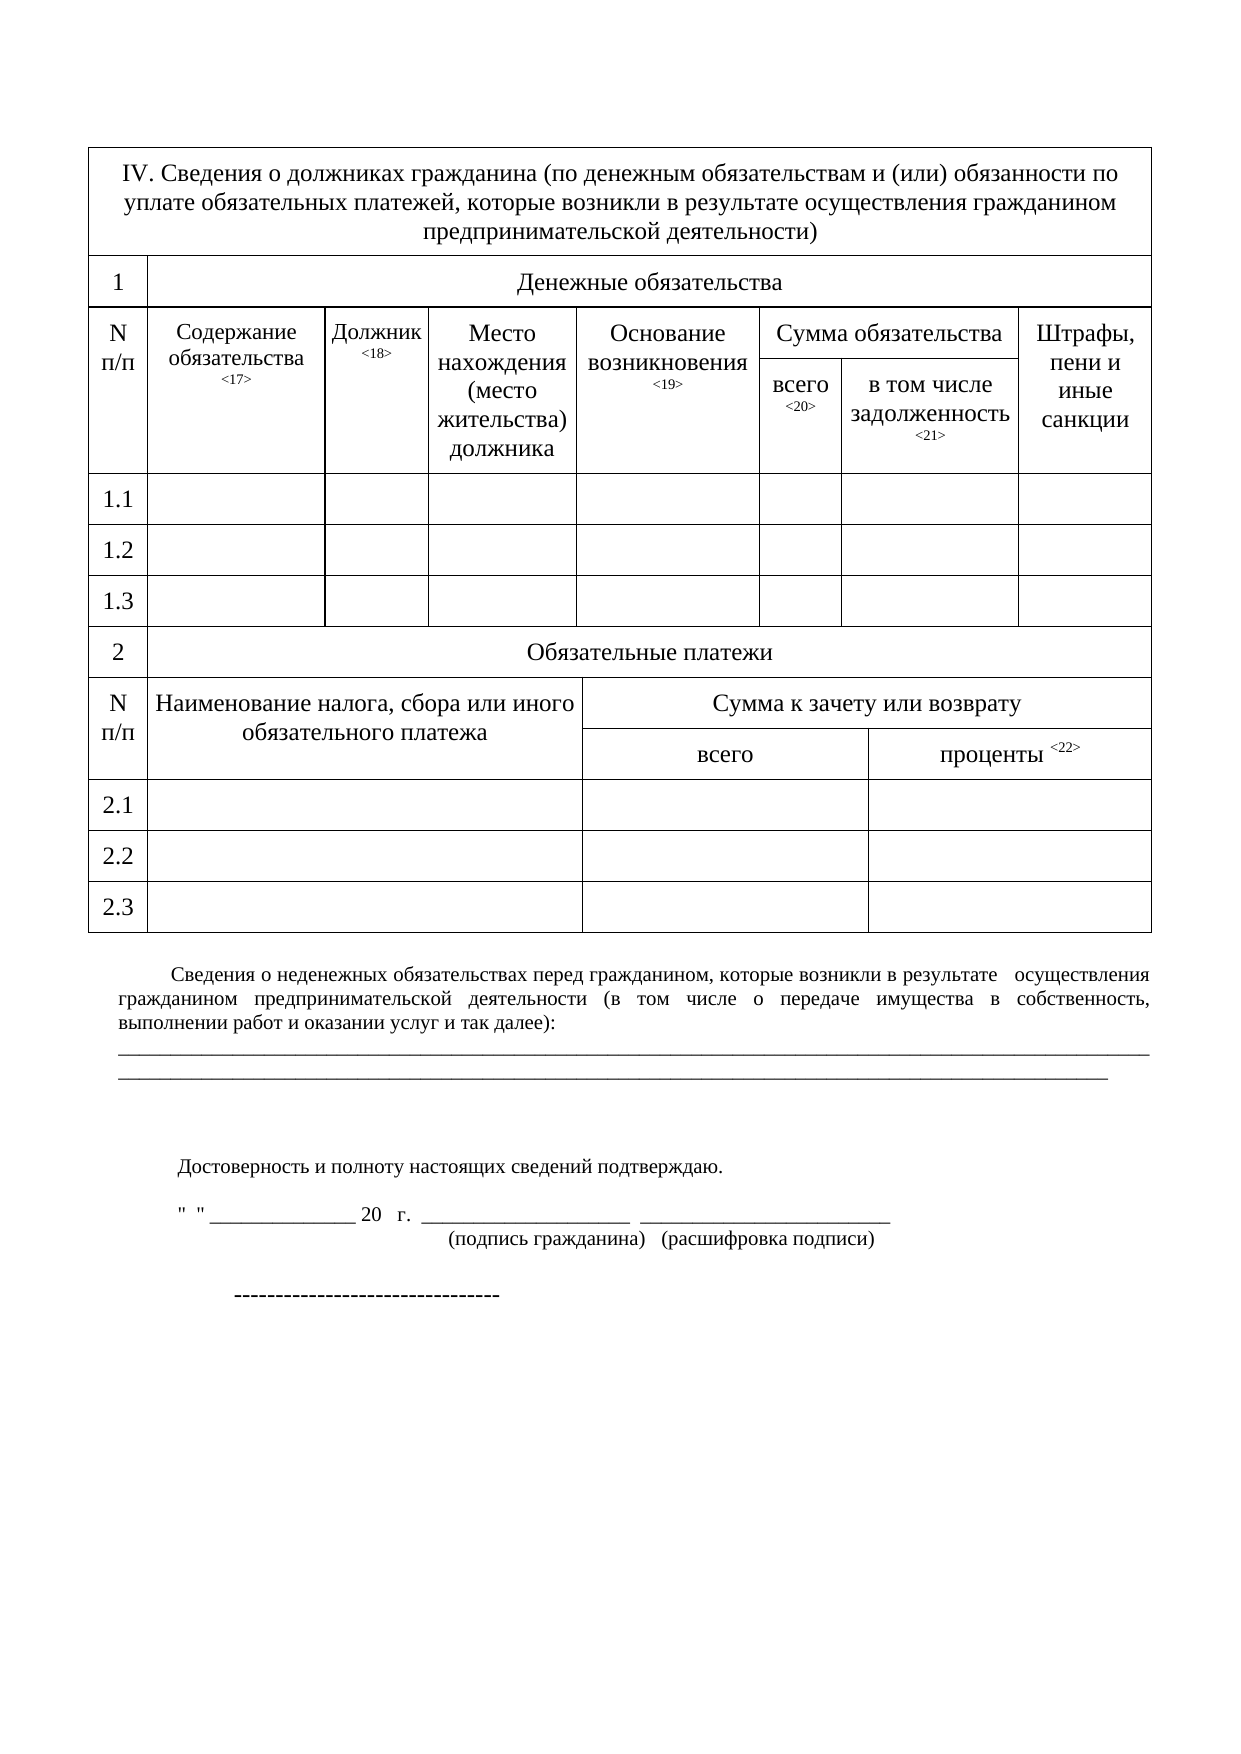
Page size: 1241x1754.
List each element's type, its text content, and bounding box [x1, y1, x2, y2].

table_cell Основание возникновения <19> [577, 308, 759, 472]
table_cell [760, 576, 841, 626]
table_cell [583, 780, 868, 830]
text Сведения о неденежных обязательствах перед гражданином, которые возникли в результате осуществления гражданином предпринимательской деятельности (в том числе о передаче имущества в собственность, выполнении работ и оказании услуг и так далее): [118, 962, 1152, 1034]
table_cell Штрафы, пени и иные санкции [1019, 308, 1151, 472]
table_cell [1019, 474, 1151, 523]
text __________________________________________________________________________________________________________________________________________________________________________________________________ [118, 1034, 1152, 1082]
text " " ______________ 20 г. ____________________ ________________________ [177, 1202, 1152, 1226]
table_cell Сумма обязательства [760, 308, 1018, 357]
table_cell [429, 525, 576, 574]
table_cell N п/п [89, 308, 147, 472]
table_cell N п/п [89, 678, 147, 779]
table_cell 2.1 [89, 780, 147, 830]
table_cell [148, 882, 582, 932]
table_cell [760, 474, 841, 523]
table_cell проценты <22> [869, 729, 1151, 779]
table_cell [869, 831, 1151, 881]
table_cell [577, 576, 759, 626]
table_cell [842, 525, 1018, 574]
table_cell [148, 576, 324, 626]
table_cell Денежные обязательства [148, 256, 1151, 306]
table_cell Место нахождения (место жительства) должника [429, 308, 576, 472]
table_cell всего <20> [760, 359, 841, 472]
table_cell [1019, 576, 1151, 626]
table_cell 2.2 [89, 831, 147, 881]
table_cell [577, 474, 759, 523]
table_cell [583, 882, 868, 932]
table_cell [1019, 525, 1151, 574]
table_cell 1 [89, 256, 147, 306]
table_cell [583, 831, 868, 881]
table_cell Наименование налога, сбора или иного обязательного платежа [148, 678, 582, 779]
table_cell 2.3 [89, 882, 147, 932]
table_cell [577, 525, 759, 574]
table_cell [326, 474, 428, 523]
table_cell всего [583, 729, 868, 779]
table_cell Должник <18> [326, 308, 428, 472]
table_cell [869, 882, 1151, 932]
table_cell [326, 576, 428, 626]
table_cell [148, 831, 582, 881]
table_cell [429, 474, 576, 523]
table_cell [760, 525, 841, 574]
table_cell 1.2 [89, 525, 147, 574]
table_cell Содержание обязательства <17> [148, 308, 324, 472]
table_cell Сумма к зачету или возврату [583, 678, 1151, 728]
table_cell 1.3 [89, 576, 147, 626]
table_cell 1.1 [89, 474, 147, 523]
table_cell Обязательные платежи [148, 627, 1151, 677]
table_cell 2 [89, 627, 147, 677]
text (подпись гражданина) (расшифровка подписи) [177, 1226, 1152, 1250]
table_cell [148, 780, 582, 830]
table_cell [148, 474, 324, 523]
table_cell [429, 576, 576, 626]
table_cell [842, 474, 1018, 523]
text Достоверность и полноту настоящих сведений подтверждаю. [177, 1154, 1152, 1178]
text -------------------------------- [177, 1279, 1152, 1307]
table_cell [842, 576, 1018, 626]
table_cell в том числе задолженность <21> [842, 359, 1018, 472]
table_cell [148, 525, 324, 574]
table_header IV. Сведения о должниках гражданина (по денежным обязательствам и (или) обязанности по уплате обязательных платежей, которые возникли в результате осуществления гражданином предпринимательской деятельности) [89, 148, 1151, 255]
table_cell [869, 780, 1151, 830]
table_cell [326, 525, 428, 574]
